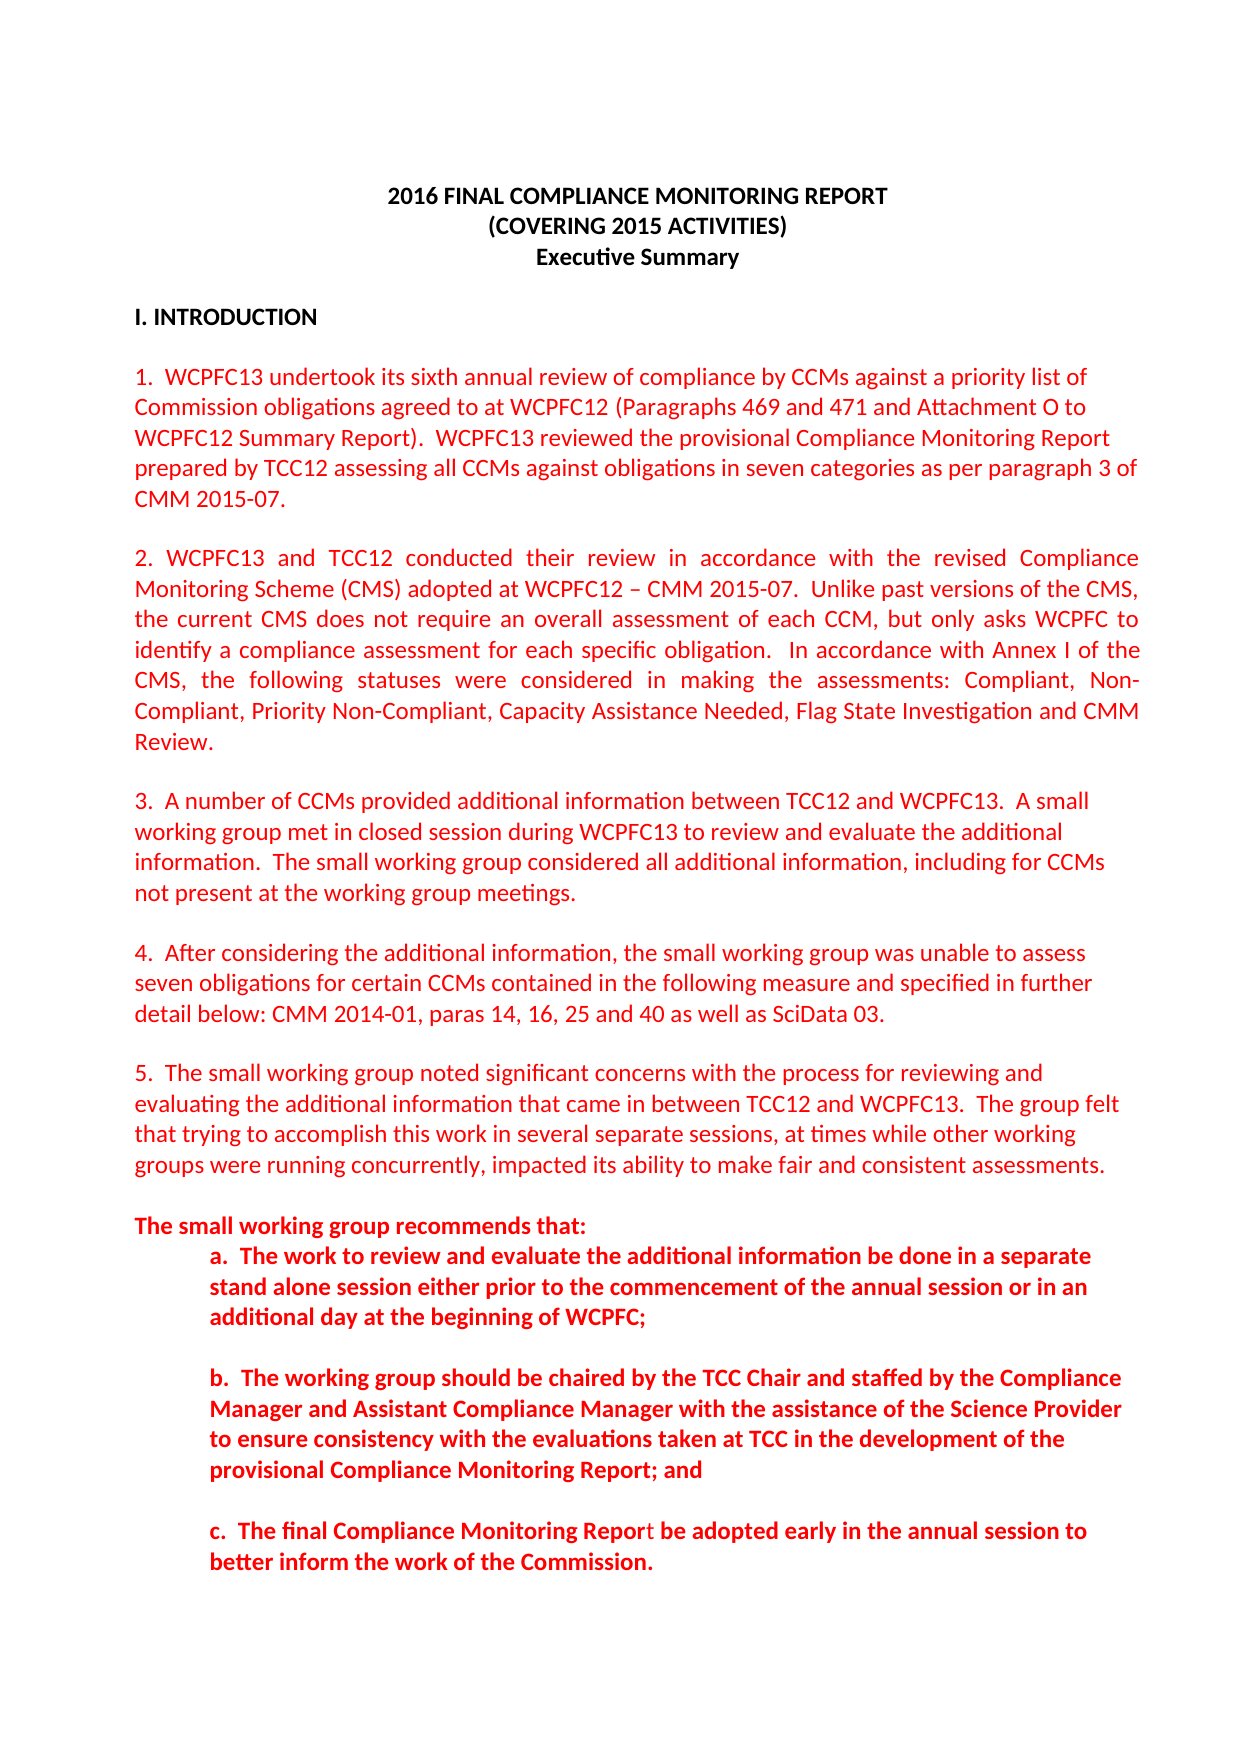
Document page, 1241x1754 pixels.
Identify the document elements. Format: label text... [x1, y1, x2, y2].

text a. The work to review and evaluate the additional information be done in a separate stand alone session either prior to the commencement of the annual session or in an additional day at the beginning of WCPFC; [209, 1241, 1141, 1332]
text I. INTRODUCTION [134, 301, 1141, 332]
text (COVERING 2015 ACTIVITIES) [134, 210, 1141, 241]
text 2. WCPFC13 and TCC12 conducted their review in accordance with the revised Compliance Monitoring Scheme (CMS) adopted at WCPFC12 – CMM 2015-07. Unlike past versions of the CMS, the current CMS does not require an overall assessment of each CCM, but only asks WCPFC to identify a compliance assessment for each specific obligation. In accordance with Annex I of the CMS, the following statuses were considered in making the assessments: Compliant, Non-Compliant, Priority Non-Compliant, Capacity Assistance Needed, Flag State Investigation and CMM Review. [134, 543, 1141, 756]
text c. The final Compliance Monitoring Report be adopted early in the annual session to better inform the work of the Commission. [209, 1515, 1141, 1576]
text Executive Summary [134, 241, 1141, 271]
text 5. The small working group noted significant concerns with the process for reviewing and evaluating the additional information that came in between TCC12 and WCPFC13. The group felt that trying to accomplish this work in several separate sessions, at times while other working groups were running concurrently, impacted its ability to make fair and consistent assessments. [134, 1057, 1141, 1179]
text 1. WCPFC13 undertook its sixth annual review of compliance by CCMs against a priority list of Commission obligations agreed to at WCPFC12 (Paragraphs 469 and 471 and Attachment O to WCPFC12 Summary Report). WCPFC13 reviewed the provisional Compliance Monitoring Report prepared by TCC12 assessing all CCMs against obligations in seven categories as per paragraph 3 of CMM 2015-07. [134, 361, 1141, 513]
text b. The working group should be chaired by the TCC Chair and staffed by the Compliance Manager and Assistant Compliance Manager with the assistance of the Science Provider to ensure consistency with the evaluations taken at TCC in the development of the provisional Compliance Monitoring Report; and [209, 1363, 1141, 1485]
text 3. A number of CCMs provided additional information between TCC12 and WCPFC13. A small working group met in closed session during WCPFC13 to review and evaluate the additional information. The small working group considered all additional information, including for CCMs not present at the working group meetings. [134, 785, 1141, 907]
text 4. After considering the additional information, the small working group was unable to assess seven obligations for certain CCMs contained in the following measure and specified in further detail below: CMM 2014-01, paras 14, 16, 25 and 40 as well as SciData 03. [134, 937, 1141, 1028]
text The small working group recommends that: [134, 1210, 1141, 1241]
text 2016 FINAL COMPLIANCE MONITORING REPORT [134, 180, 1141, 210]
